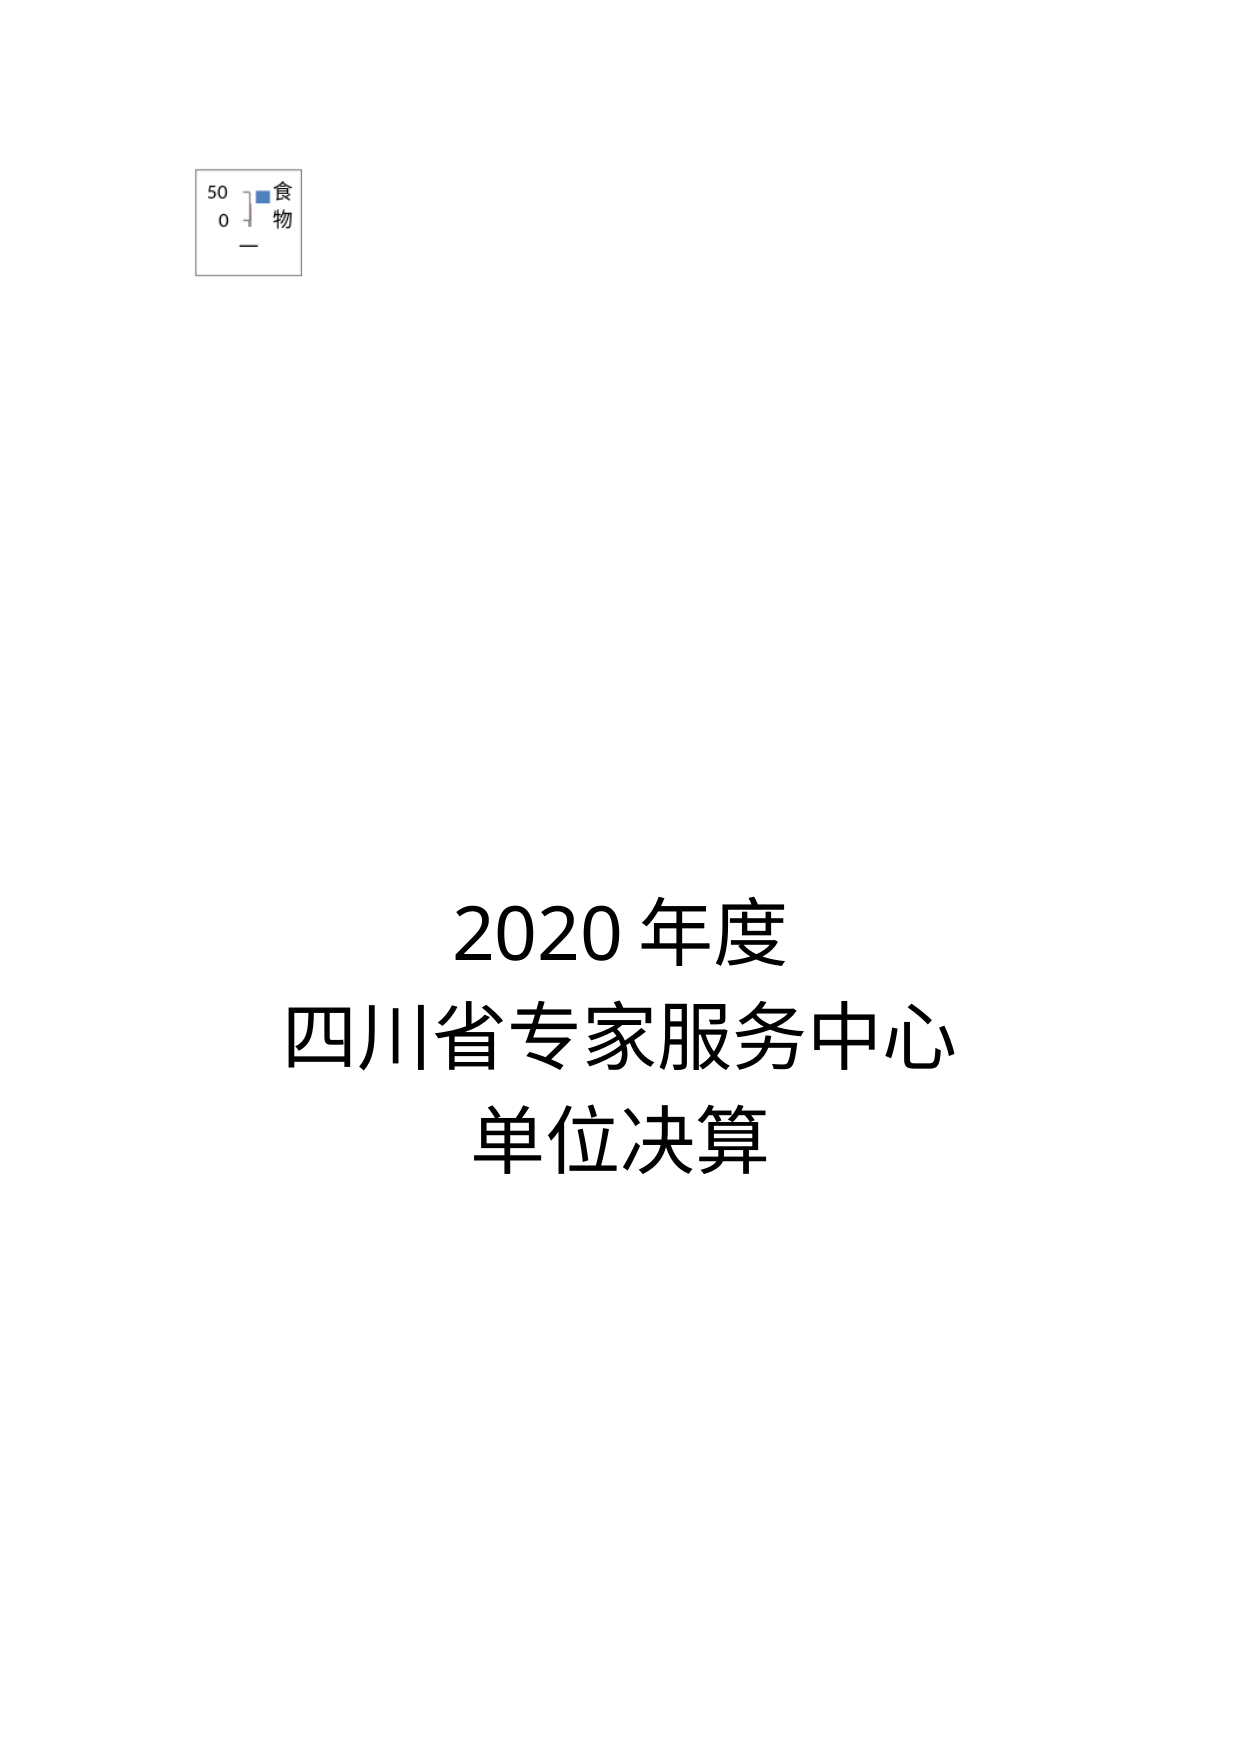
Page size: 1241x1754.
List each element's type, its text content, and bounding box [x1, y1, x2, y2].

text 2020年度 [187, 877, 1053, 981]
text 四川省专家服务中心 [187, 981, 1053, 1085]
text 单位决算 [187, 1085, 1053, 1189]
